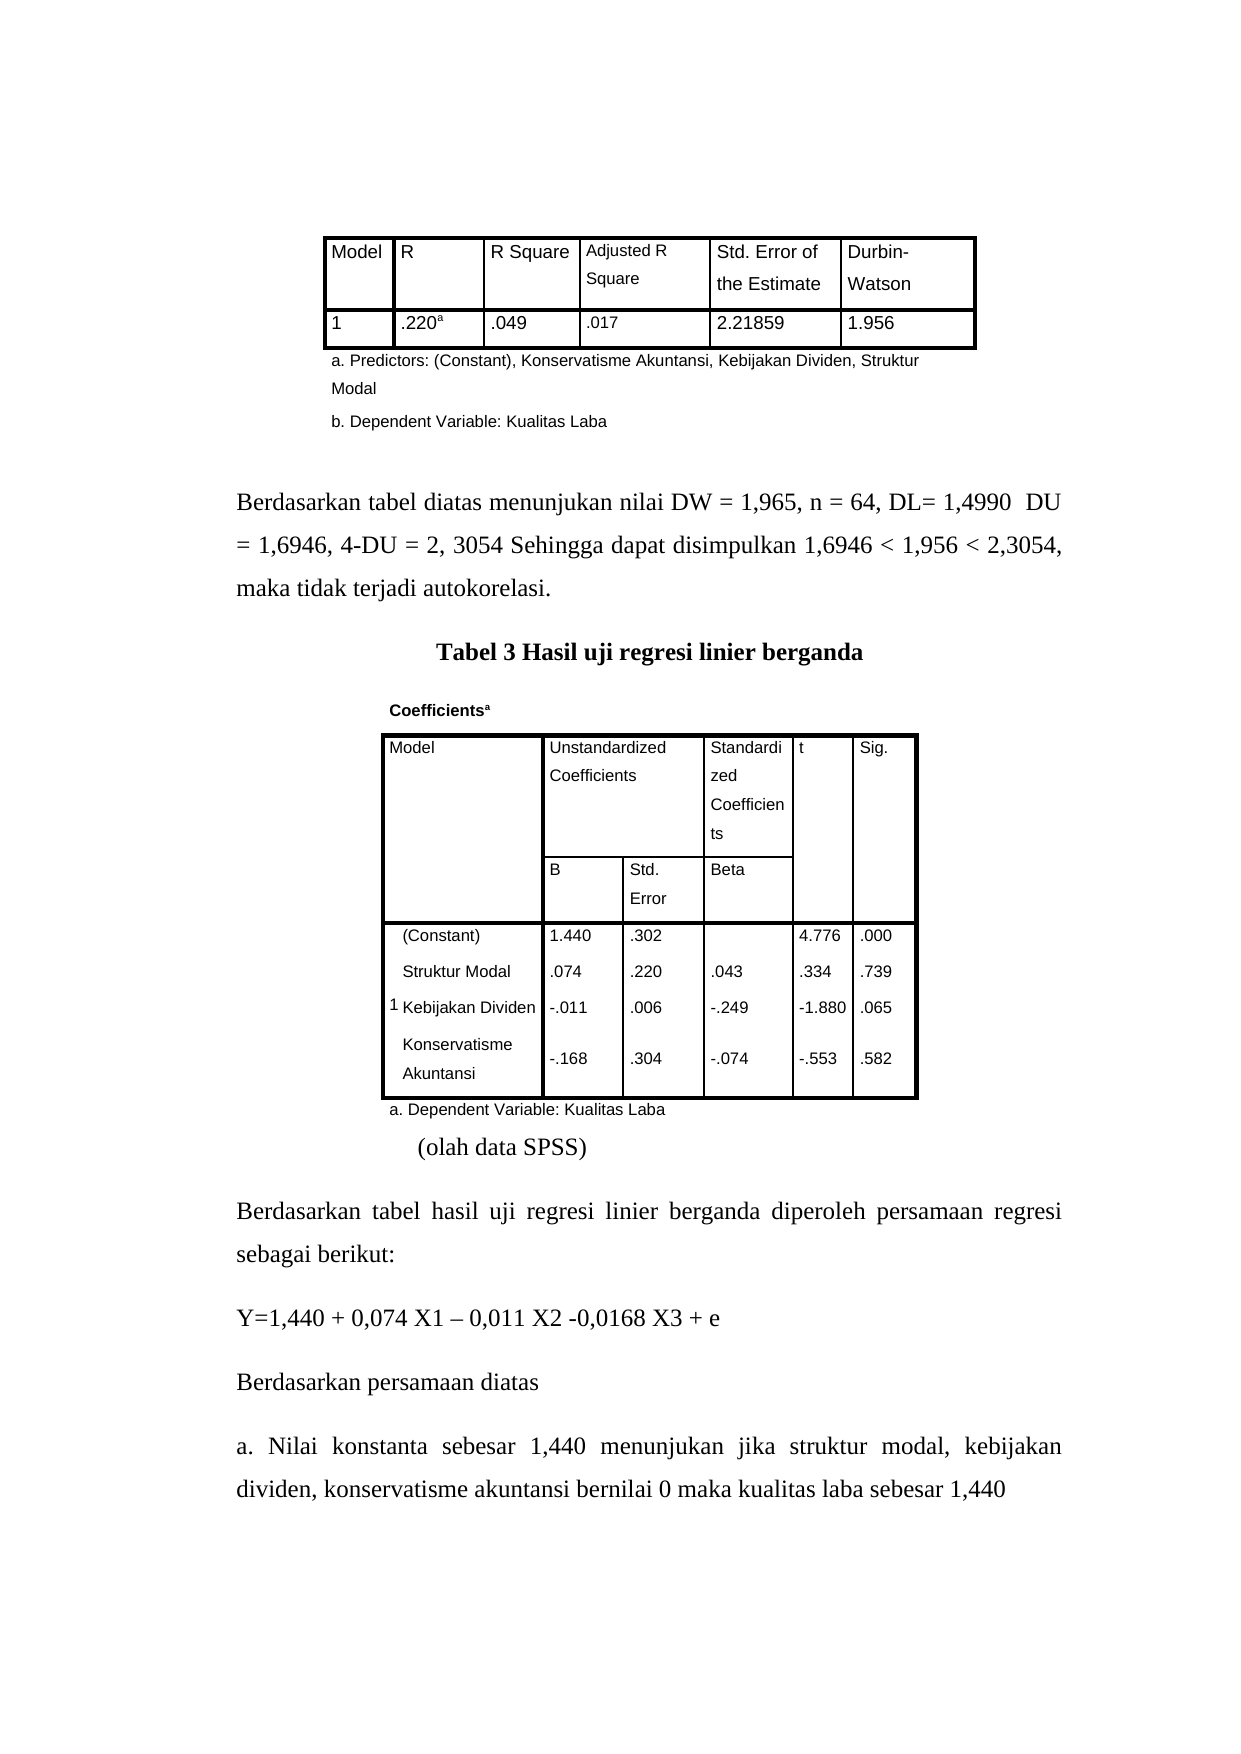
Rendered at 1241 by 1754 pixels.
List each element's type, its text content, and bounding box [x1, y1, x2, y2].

text Berdasarkan persamaan diatas [236, 1367, 1063, 1396]
table_cell Konservatisme Akuntansi [396, 1031, 541, 1096]
table_cell Unstandardized Coefficients [545, 738, 703, 856]
table_cell Std. Error [624, 858, 703, 921]
table_cell .220 [624, 958, 703, 994]
table_cell .334 [794, 958, 852, 994]
table_cell -.249 [705, 994, 792, 1031]
table_cell Model [385, 738, 541, 921]
table_cell R Square [485, 240, 579, 307]
table_cell Standardized Coefficients [705, 738, 792, 856]
table_cell .739 [854, 958, 914, 994]
table_cell .043 [705, 958, 792, 994]
table_cell Struktur Modal [396, 958, 541, 994]
table_cell -.074 [705, 1031, 792, 1096]
table_cell Std. Error of the Estimate [711, 240, 840, 307]
text Berdasarkan tabel diatas menunjukan nilai DW = 1,965, n = 64, DL= 1,4990 DU = 1,6946, 4-DU = 2, 3054 Sehingga dapat disimpulkan 1,6946 < 1,956 < 2,3054, maka tidak terjadi autokorelasi. [236, 444, 1063, 602]
table_cell b. Dependent Variable: Kualitas Laba [325, 411, 974, 444]
table_cell .302 [624, 925, 703, 958]
text Berdasarkan tabel hasil uji regresi linier berganda diperoleh persamaan regresi sebagai berikut: [236, 1196, 1063, 1268]
table_cell Durbin-Watson [842, 240, 973, 307]
table_cell 1 [327, 312, 392, 346]
table_cell .006 [624, 994, 703, 1031]
table_cell -.168 [545, 1031, 622, 1096]
text a. Nilai konstanta sebesar 1,440 menunjukan jika struktur modal, kebijakan dividen, konservatisme akuntansi bernilai 0 maka kualitas laba sebesar 1,440 [236, 1431, 1063, 1503]
table_cell 2.21859 [711, 312, 840, 346]
table_cell Sig. [854, 738, 914, 921]
table_cell .049 [485, 312, 579, 346]
table_cell .074 [545, 958, 622, 994]
table_cell a. Predictors: (Constant), Konservatisme Akuntansi, Kebijakan Dividen, Struktur Modal [325, 350, 974, 411]
table_cell 1.440 [545, 925, 622, 958]
table_cell Kebijakan Dividen [396, 994, 541, 1031]
text Y=1,440 + 0,074 X1 – 0,011 X2 -0,0168 X3 + e [236, 1303, 1063, 1332]
table_cell 4.776 [794, 925, 852, 958]
table_cell Model [327, 240, 392, 307]
table_cell Adjusted R Square [581, 240, 709, 307]
table_cell B [545, 858, 622, 921]
table_cell [705, 925, 792, 958]
table_cell -.553 [794, 1031, 852, 1096]
text Tabel 3 Hasil uji regresi linier berganda [236, 637, 1063, 666]
table_cell t [794, 738, 852, 921]
table_cell .065 [854, 994, 914, 1031]
table_cell 1.956 [842, 312, 973, 346]
table_cell .304 [624, 1031, 703, 1096]
table_cell R [396, 240, 483, 307]
table_cell .000 [854, 925, 914, 958]
table_cell Beta [705, 858, 792, 921]
table_header Coefficientsa [383, 701, 916, 733]
table_cell -.011 [545, 994, 622, 1031]
table_cell .017 [581, 312, 709, 346]
table_cell (Constant) [396, 925, 541, 958]
table_cell .220a [396, 312, 483, 346]
table_cell a. Dependent Variable: Kualitas Laba [383, 1100, 916, 1132]
text (olah data SPSS) [236, 1132, 1063, 1161]
table_cell .582 [854, 1031, 914, 1096]
table_cell -1.880 [794, 994, 852, 1031]
